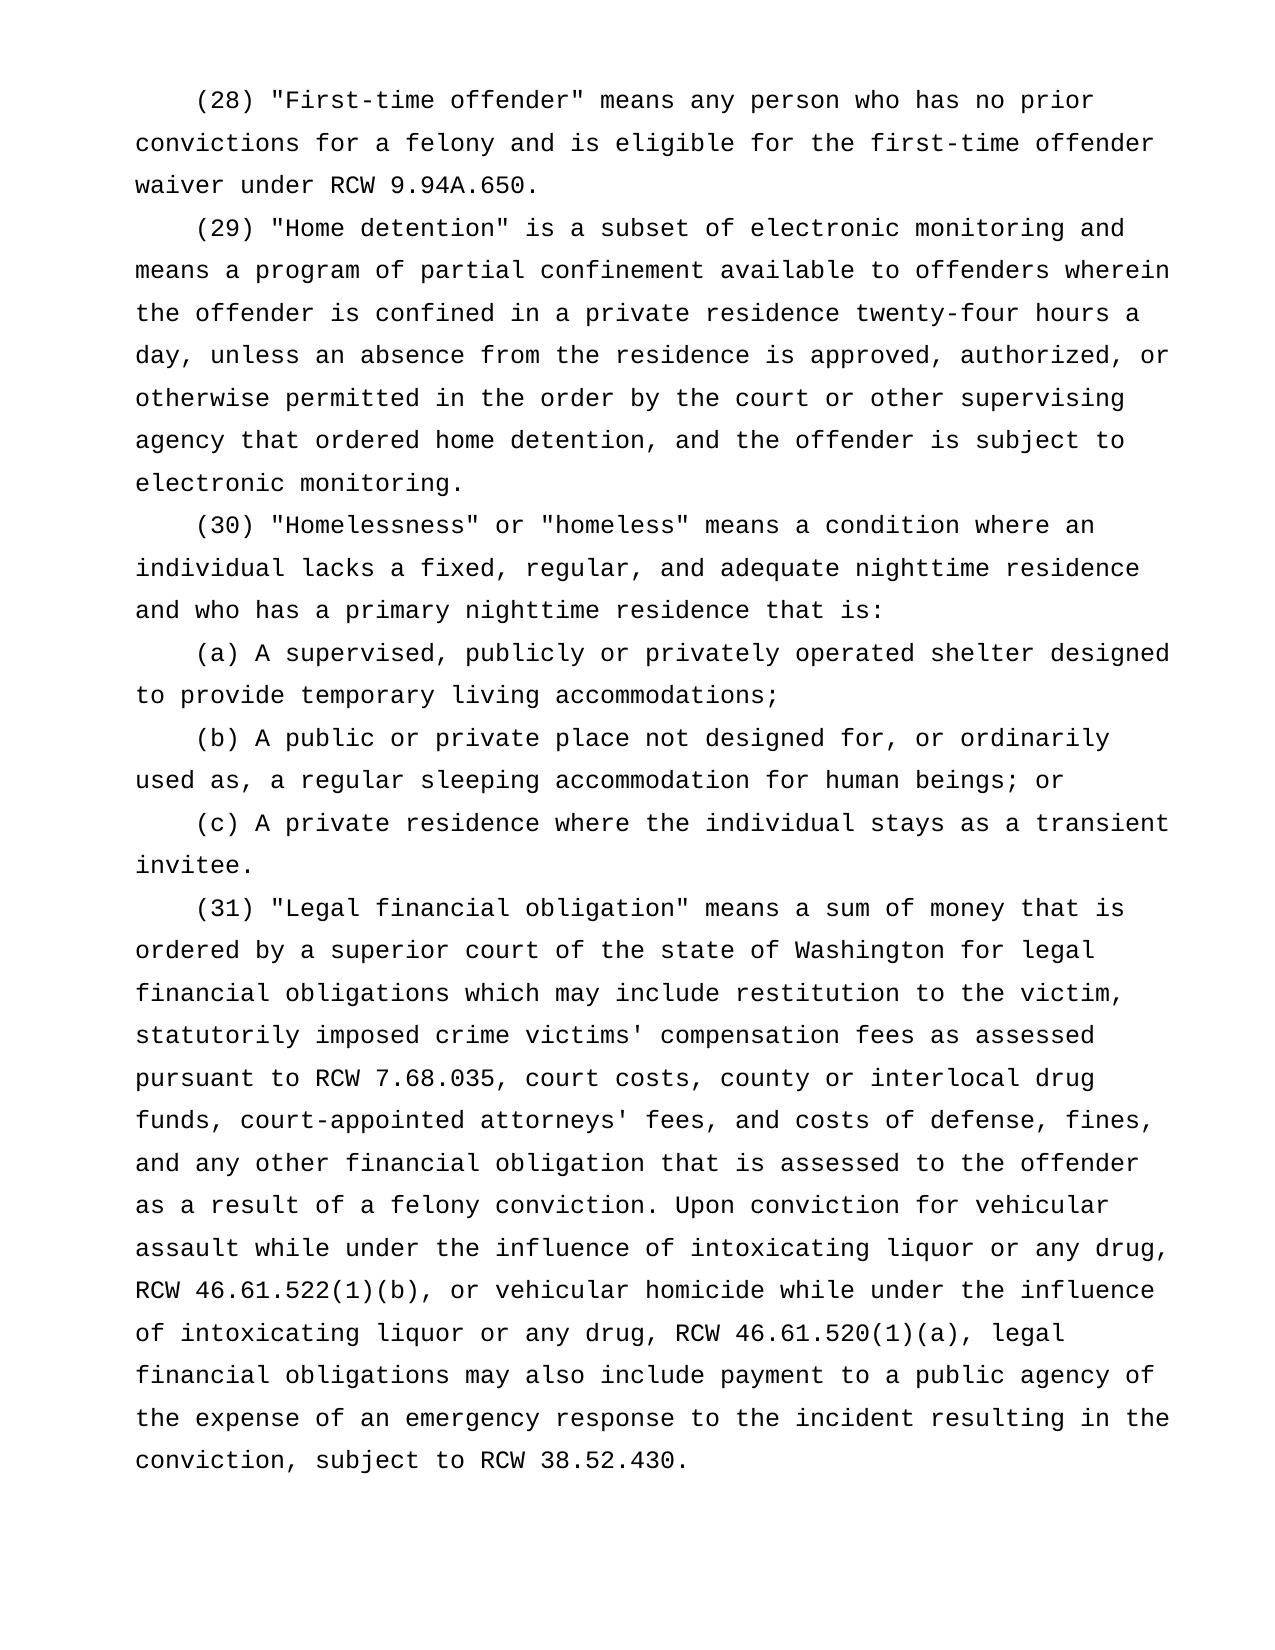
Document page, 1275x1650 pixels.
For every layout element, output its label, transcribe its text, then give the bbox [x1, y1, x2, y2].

text (28) "First-time offender" means any person who has no prior convictions for a felony and is eligible for the first-time offender waiver under RCW 9.94A.650. [135, 75, 1170, 202]
text (b) A public or private place not designed for, or ordinarily used as, a regular sleeping accommodation for human beings; or [135, 712, 1170, 797]
text (a) A supervised, publicly or privately operated shelter designed to provide temporary living accommodations; [135, 627, 1170, 712]
text (30) "Homelessness" or "homeless" means a condition where an individual lacks a fixed, regular, and adequate nighttime residence and who has a primary nighttime residence that is: [135, 500, 1170, 627]
text (29) "Home detention" is a subset of electronic monitoring and means a program of partial confinement available to offenders wherein the offender is confined in a private residence twenty-four hours a day, unless an absence from the residence is approved, authorized, or otherwise permitted in the order by the court or other supervising agency that ordered home detention, and the offender is subject to electronic monitoring. [135, 202, 1170, 500]
text (c) A private residence where the individual stays as a transient invitee. [135, 797, 1170, 882]
text (31) "Legal financial obligation" means a sum of money that is ordered by a superior court of the state of Washington for legal financial obligations which may include restitution to the victim, statutorily imposed crime victims' compensation fees as assessed pursuant to RCW 7.68.035, court costs, county or interlocal drug funds, court-appointed attorneys' fees, and costs of defense, fines, and any other financial obligation that is assessed to the offender as a result of a felony conviction. Upon conviction for vehicular assault while under the influence of intoxicating liquor or any drug, RCW 46.61.522(1)(b), or vehicular homicide while under the influence of intoxicating liquor or any drug, RCW 46.61.520(1)(a), legal financial obligations may also include payment to a public agency of the expense of an emergency response to the incident resulting in the conviction, subject to RCW 38.52.430. [135, 882, 1170, 1477]
